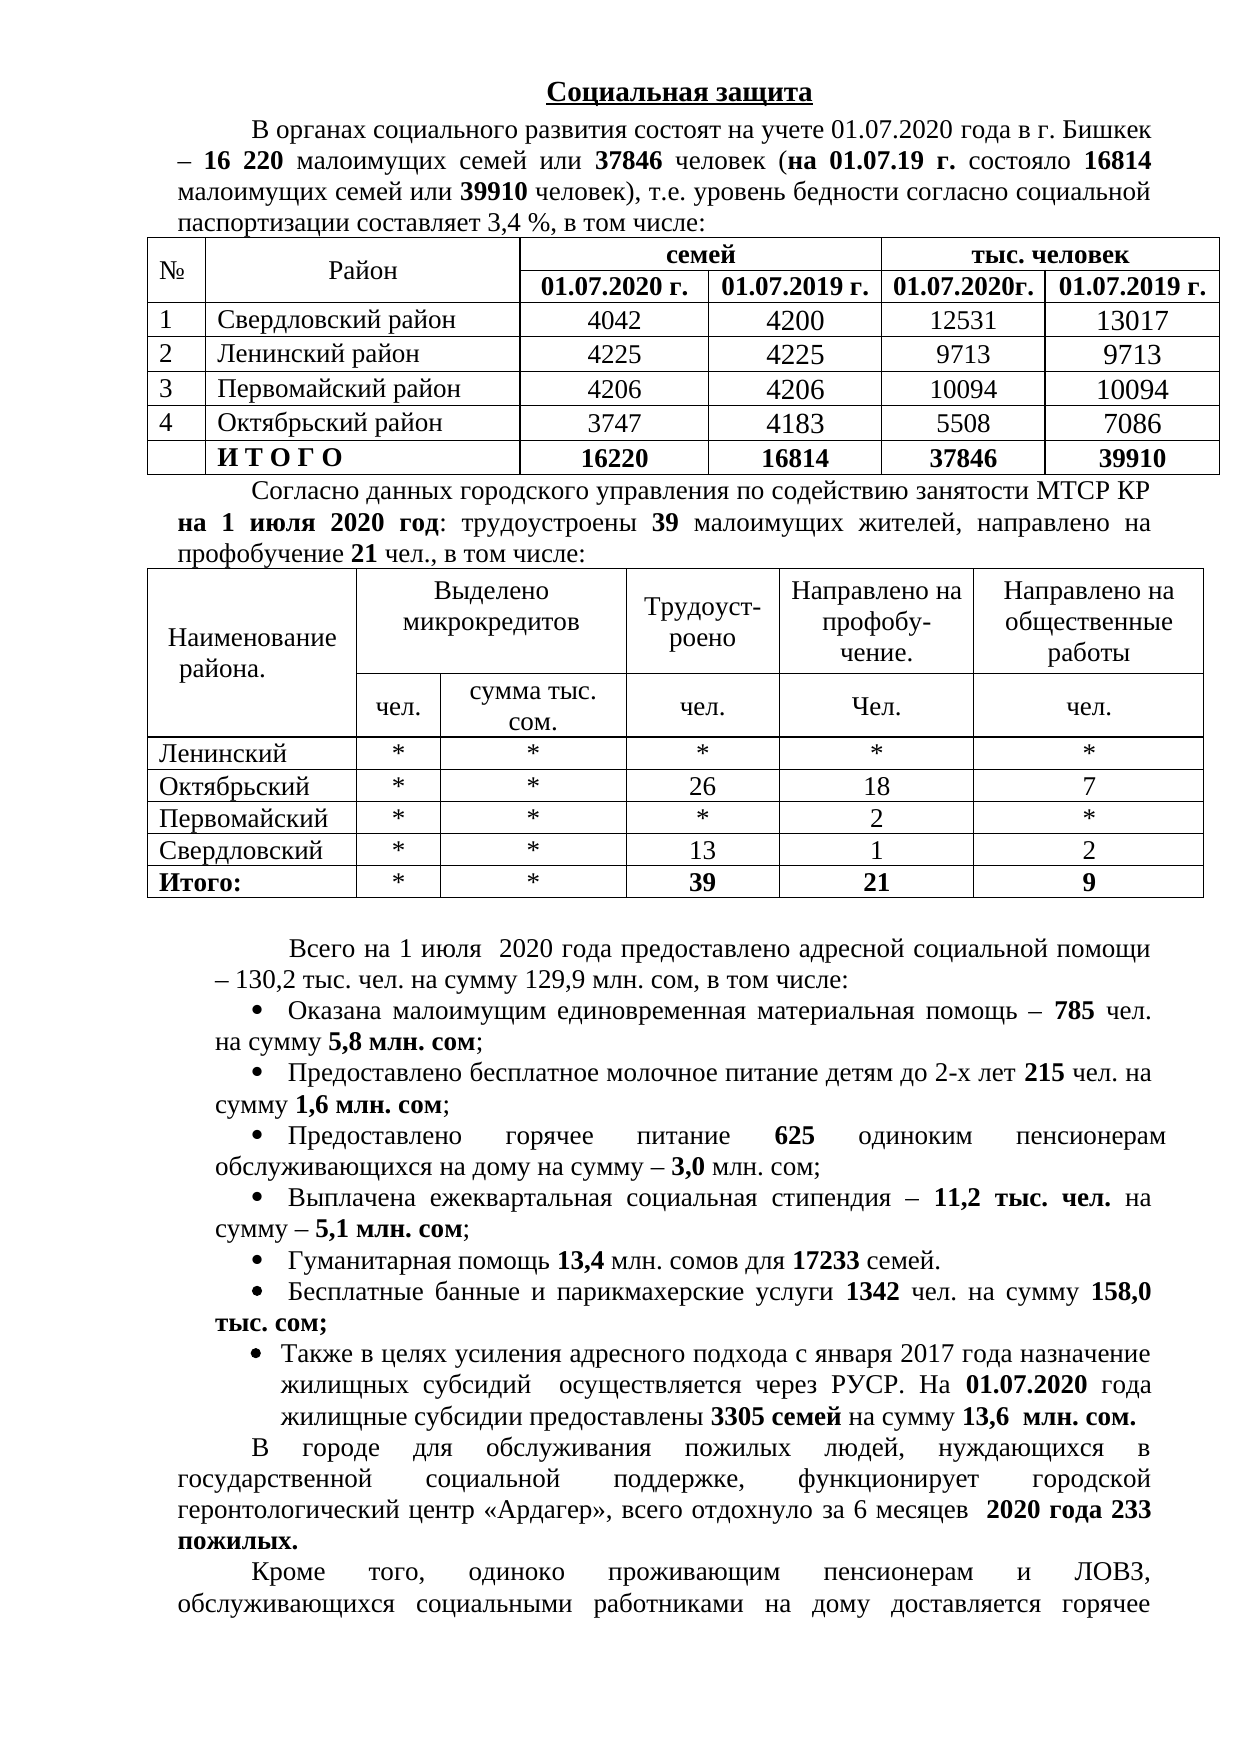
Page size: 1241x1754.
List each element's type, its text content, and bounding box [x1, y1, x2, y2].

table_cell чел. [627, 674, 779, 736]
table_cell * [441, 802, 626, 833]
table_header Трудоуст-роено [627, 569, 779, 673]
table_cell 4042 [521, 303, 708, 336]
table_header № [148, 238, 205, 302]
table_cell 4206 [521, 372, 708, 405]
table_cell * [357, 866, 440, 897]
table_header Направлено на профобу- чение. [780, 569, 973, 673]
table_cell 10094 [882, 372, 1044, 405]
table_cell 01.07.2020 г. [521, 271, 708, 302]
list Выплачена ежеквартальная социальная стипендия – 11,2 тыс. чел. на сумму – 5,1 млн. сом; [215, 1181, 1152, 1244]
table_cell * [780, 738, 973, 768]
table_cell 2 [148, 337, 205, 371]
table_cell 9713 [882, 337, 1044, 371]
table_cell 13 [627, 834, 779, 865]
subtitle Социальная защита [471, 74, 1152, 107]
list Бесплатные банные и парикмахерские услуги 1342 чел. на сумму 158,0 тыс. сом; [215, 1275, 1152, 1337]
table_cell 2 [974, 834, 1203, 865]
table_cell 3747 [521, 406, 708, 440]
table_cell * [357, 834, 440, 865]
table_cell чел. [974, 674, 1203, 736]
table_cell 2 [780, 802, 973, 833]
table_cell 4183 [709, 406, 881, 440]
table_cell 7086 [1046, 406, 1219, 440]
table_cell * [357, 770, 440, 801]
table_cell Ленинский [148, 738, 356, 768]
table_cell 9713 [1046, 337, 1219, 371]
table_cell * [627, 738, 779, 768]
text Согласно данных городского управления по содействию занятости МТСР КР на 1 июля 2020 год: трудоустроены 39 малоимущих жителей, направлено на профобучение 21 чел., в том числе: [177, 475, 1152, 568]
table_cell * [357, 738, 440, 768]
table_header семей [521, 238, 881, 269]
table_cell 5508 [882, 406, 1044, 440]
table_cell чел. [357, 674, 440, 736]
table_cell Первомайский [148, 802, 356, 833]
table_cell [148, 441, 205, 473]
table_cell Чел. [780, 674, 973, 736]
list Предоставлено горячее питание 625 одиноким пенсионерам обслуживающихся на дому на сумму – 3,0 млн. сом; [215, 1119, 1166, 1181]
table_cell Итого: [148, 866, 356, 897]
table_cell 01.07.2020г. [882, 271, 1044, 302]
table_cell Первомайский район [206, 372, 519, 405]
list Предоставлено бесплатное молочное питание детям до 2-х лет 215 чел. на сумму 1,6 млн. сом; [215, 1057, 1152, 1119]
table_header Район [206, 238, 519, 302]
table_cell * [441, 866, 626, 897]
table_cell 37846 [882, 441, 1044, 473]
table_cell * [441, 738, 626, 768]
table_cell 4225 [709, 337, 881, 371]
table_cell Ленинский район [206, 337, 519, 371]
table_cell 01.07.2019 г. [1046, 271, 1219, 302]
table_cell * [627, 802, 779, 833]
table_cell 7 [974, 770, 1203, 801]
table_cell 13017 [1046, 303, 1219, 336]
table_cell Свердловский район [206, 303, 519, 336]
table_cell 39 [627, 866, 779, 897]
table_cell 01.07.2019 г. [709, 271, 881, 302]
table_cell 9 [974, 866, 1203, 897]
table_cell 1 [148, 303, 205, 336]
table_cell 18 [780, 770, 973, 801]
table_header Наименование района. [148, 569, 356, 736]
table_cell * [441, 834, 626, 865]
table_cell Октябрьский район [206, 406, 519, 440]
list Также в целях усиления адресного подхода с января 2017 года назначение жилищных субсидий осуществляется через РУСР. На 01.07.2020 года жилищные субсидии предоставлены 3305 семей на сумму 13,6 млн. сом. [251, 1337, 1152, 1431]
table_cell 4206 [709, 372, 881, 405]
table_cell 39910 [1046, 441, 1219, 473]
text В органах социального развития состоят на учете 01.07.2020 года в г. Бишкек – 16 220 малоимущих семей или 37846 человек (на 01.07.19 г. состояло 16814 малоимущих семей или 39910 человек), т.е. уровень бедности согласно социальной паспортизации составляет 3,4 %, в том числе: [177, 113, 1152, 237]
table_cell 12531 [882, 303, 1044, 336]
table_header Направлено на общественные работы [974, 569, 1203, 673]
table_cell * [974, 738, 1203, 768]
table_cell 16220 [521, 441, 708, 473]
table_cell сумма тыс. сом. [441, 674, 626, 736]
table_cell * [441, 770, 626, 801]
list Гуманитарная помощь 13,4 млн. сомов для 17233 семей. [215, 1244, 1152, 1275]
table_header Выделено микрокредитов [357, 569, 626, 673]
table_cell 1 [780, 834, 973, 865]
table_cell * [974, 802, 1203, 833]
table_cell 10094 [1046, 372, 1219, 405]
table_cell 26 [627, 770, 779, 801]
text Всего на 1 июля 2020 года предоставлено адресной социальной помощи – 130,2 тыс. чел. на сумму 129,9 млн. сом, в том числе: [215, 932, 1152, 994]
table_header тыс. человек [882, 238, 1219, 269]
list Оказана малоимущим единовременная материальная помощь – 785 чел. на сумму 5,8 млн. сом; [215, 994, 1152, 1057]
table_cell * [357, 802, 440, 833]
table_cell Свердловский [148, 834, 356, 865]
table_cell 4200 [709, 303, 881, 336]
table_cell 4 [148, 406, 205, 440]
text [177, 1556, 1152, 1618]
table_cell 4225 [521, 337, 708, 371]
table_cell 3 [148, 372, 205, 405]
table_cell Октябрьский [148, 770, 356, 801]
table_cell И Т О Г О [206, 441, 519, 473]
text В городе для обслуживания пожилых людей, нуждающихся в государственной социальной поддержке, функционирует городской геронтологический центр «Ардагер», всего отдохнуло за 6 месяцев 2020 года 233 пожилых. [177, 1431, 1152, 1556]
table_cell 16814 [709, 441, 881, 473]
table_cell 21 [780, 866, 973, 897]
